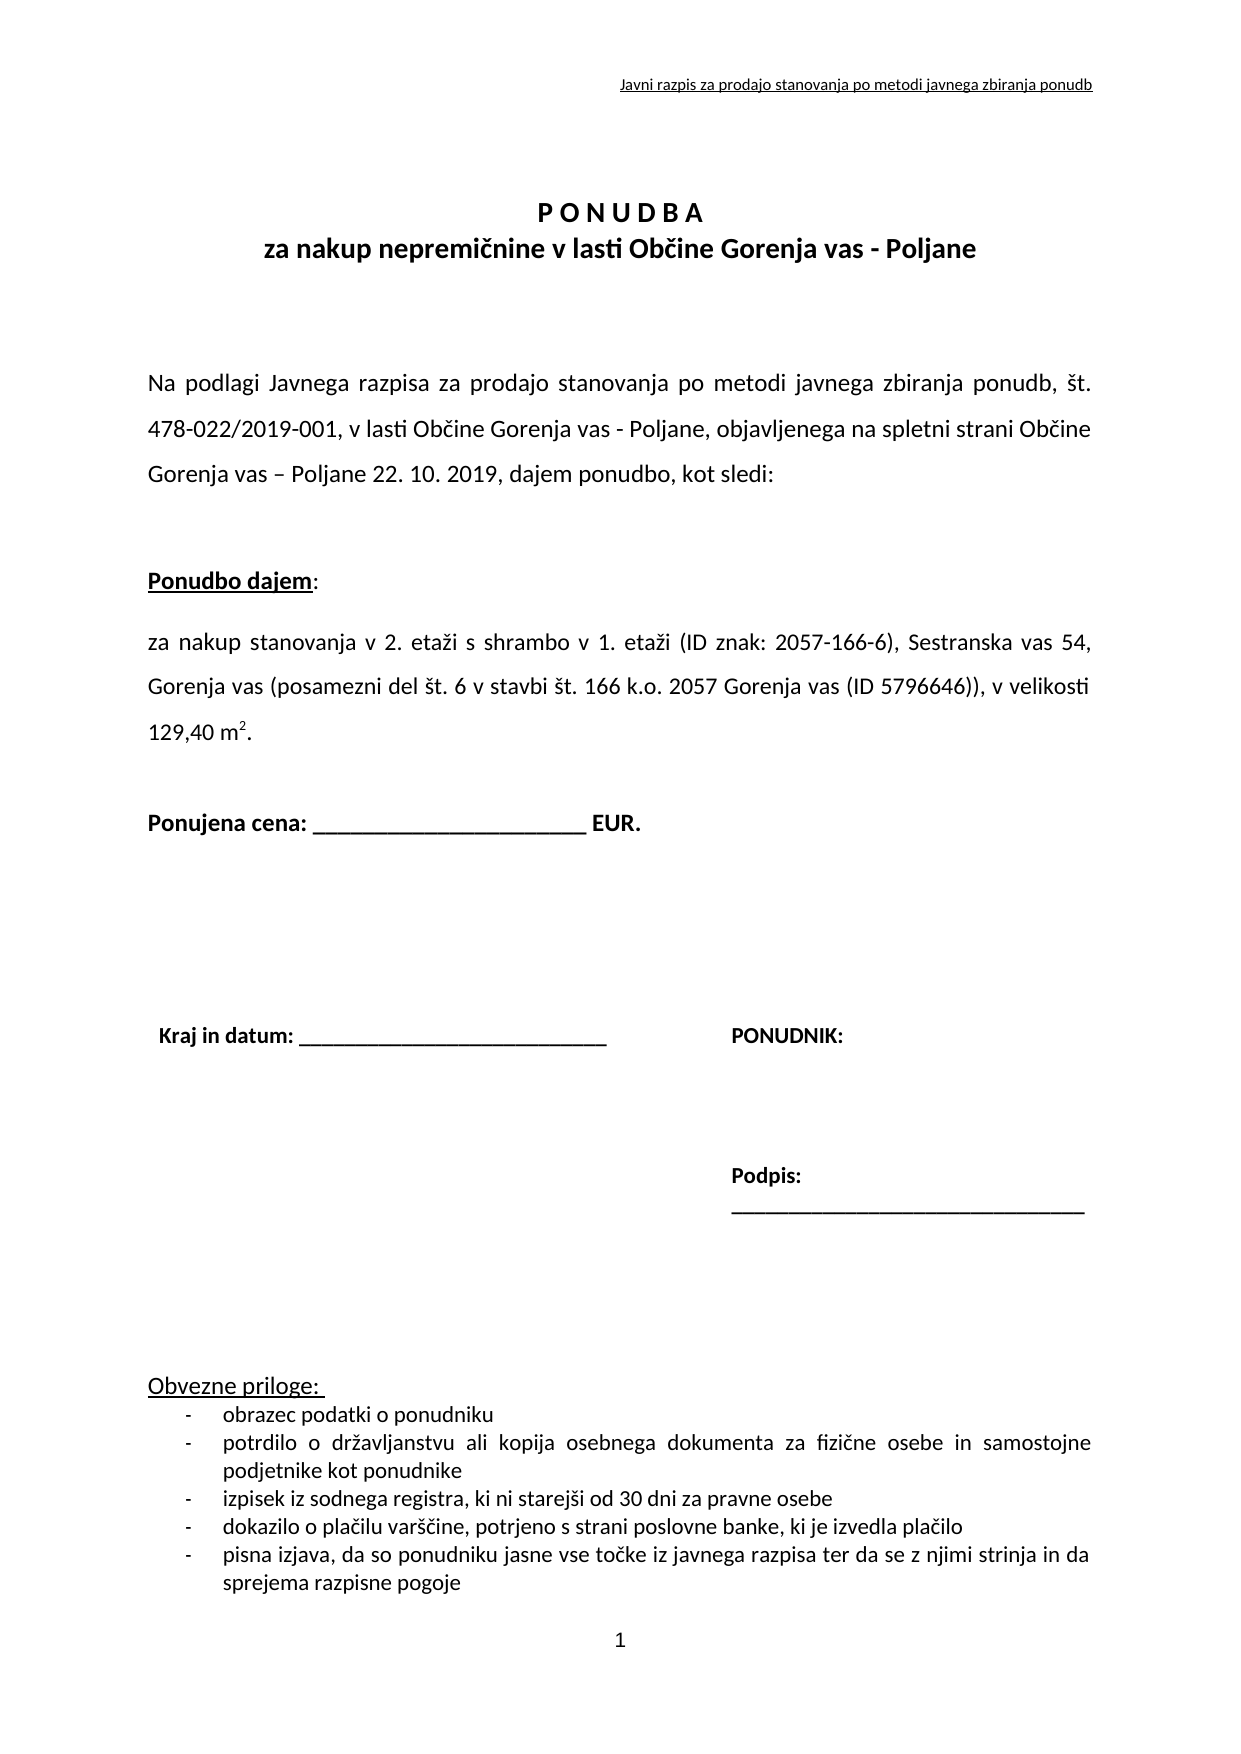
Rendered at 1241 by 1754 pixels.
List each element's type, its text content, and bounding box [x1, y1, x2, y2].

text P O N U D B A [148, 194, 1092, 230]
text Ponudbo dajem: [148, 565, 1092, 596]
text Ponujena cena: ______________________ EUR. [148, 807, 1092, 838]
list potrdilo o državljanstvu ali kopija osebnega dokumenta za fizične osebe in samostojne podjetnike kot ponudnike [185, 1428, 1092, 1484]
table_header PONUDNIK: Podpis: _______________________________ [720, 1021, 1150, 1217]
list dokazilo o plačilu varščine, potrjeno s strani poslovne banke, ki je izvedla plačilo [185, 1512, 1092, 1540]
text za nakup nepremičnine v lasti Občine Gorenja vas - Poljane [148, 230, 1092, 265]
list obrazec podatki o ponudniku [185, 1400, 1092, 1428]
text Obvezne priloge: [148, 1370, 1092, 1400]
table_header Kraj in datum: ___________________________ [148, 1021, 720, 1217]
text za nakup stanovanja v 2. etaži s shrambo v 1. etaži (ID znak: 2057-166-6), Sestranska vas 54, Gorenja vas (posamezni del št. 6 v stavbi št. 166 k.o. 2057 Gorenja vas (ID 5796646)), v velikosti 129,40 m2. [148, 626, 1092, 746]
list izpisek iz sodnega registra, ki ni starejši od 30 dni za pravne osebe [185, 1484, 1092, 1512]
text Na podlagi Javnega razpisa za prodajo stanovanja po metodi javnega zbiranja ponudb, št. 478-022/2019-001, v lasti Občine Gorenja vas - Poljane, objavljenega na spletni strani Občine Gorenja vas – Poljane 22. 10. 2019, dajem ponudbo, kot sledi: [148, 367, 1092, 489]
list pisna izjava, da so ponudniku jasne vse točke iz javnega razpisa ter da se z njimi strinja in da sprejema razpisne pogoje [185, 1540, 1092, 1596]
